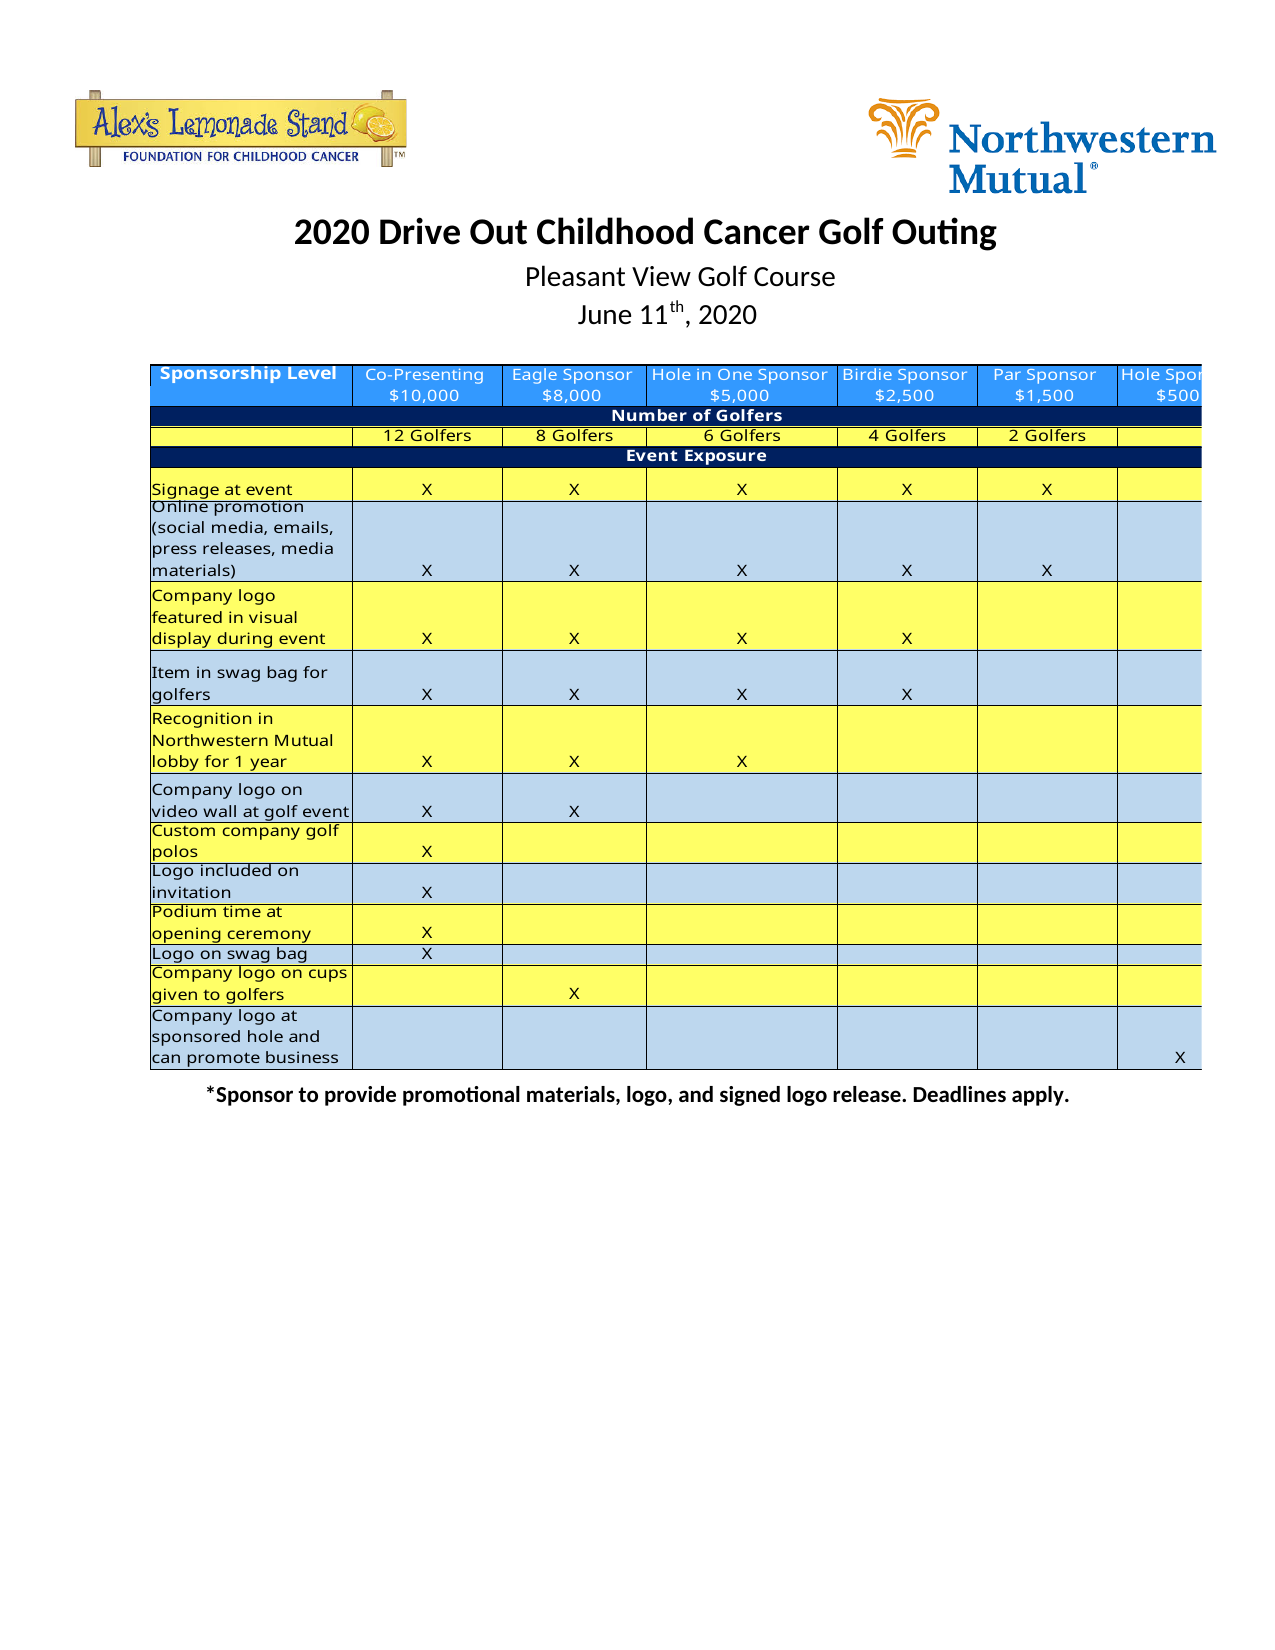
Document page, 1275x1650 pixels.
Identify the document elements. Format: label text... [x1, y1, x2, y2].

text June 11th, 2020 [150, 296, 1200, 332]
text 2020 Drive Out Childhood Cancer Golf Outing [150, 208, 1200, 254]
picture [867, 96, 1223, 194]
text Pleasant View Golf Course [450, 258, 1200, 293]
picture [75, 90, 407, 167]
text *Sponsor to provide promotional materials, logo, and signed logo release. Deadlines apply. [150, 1081, 1125, 1109]
